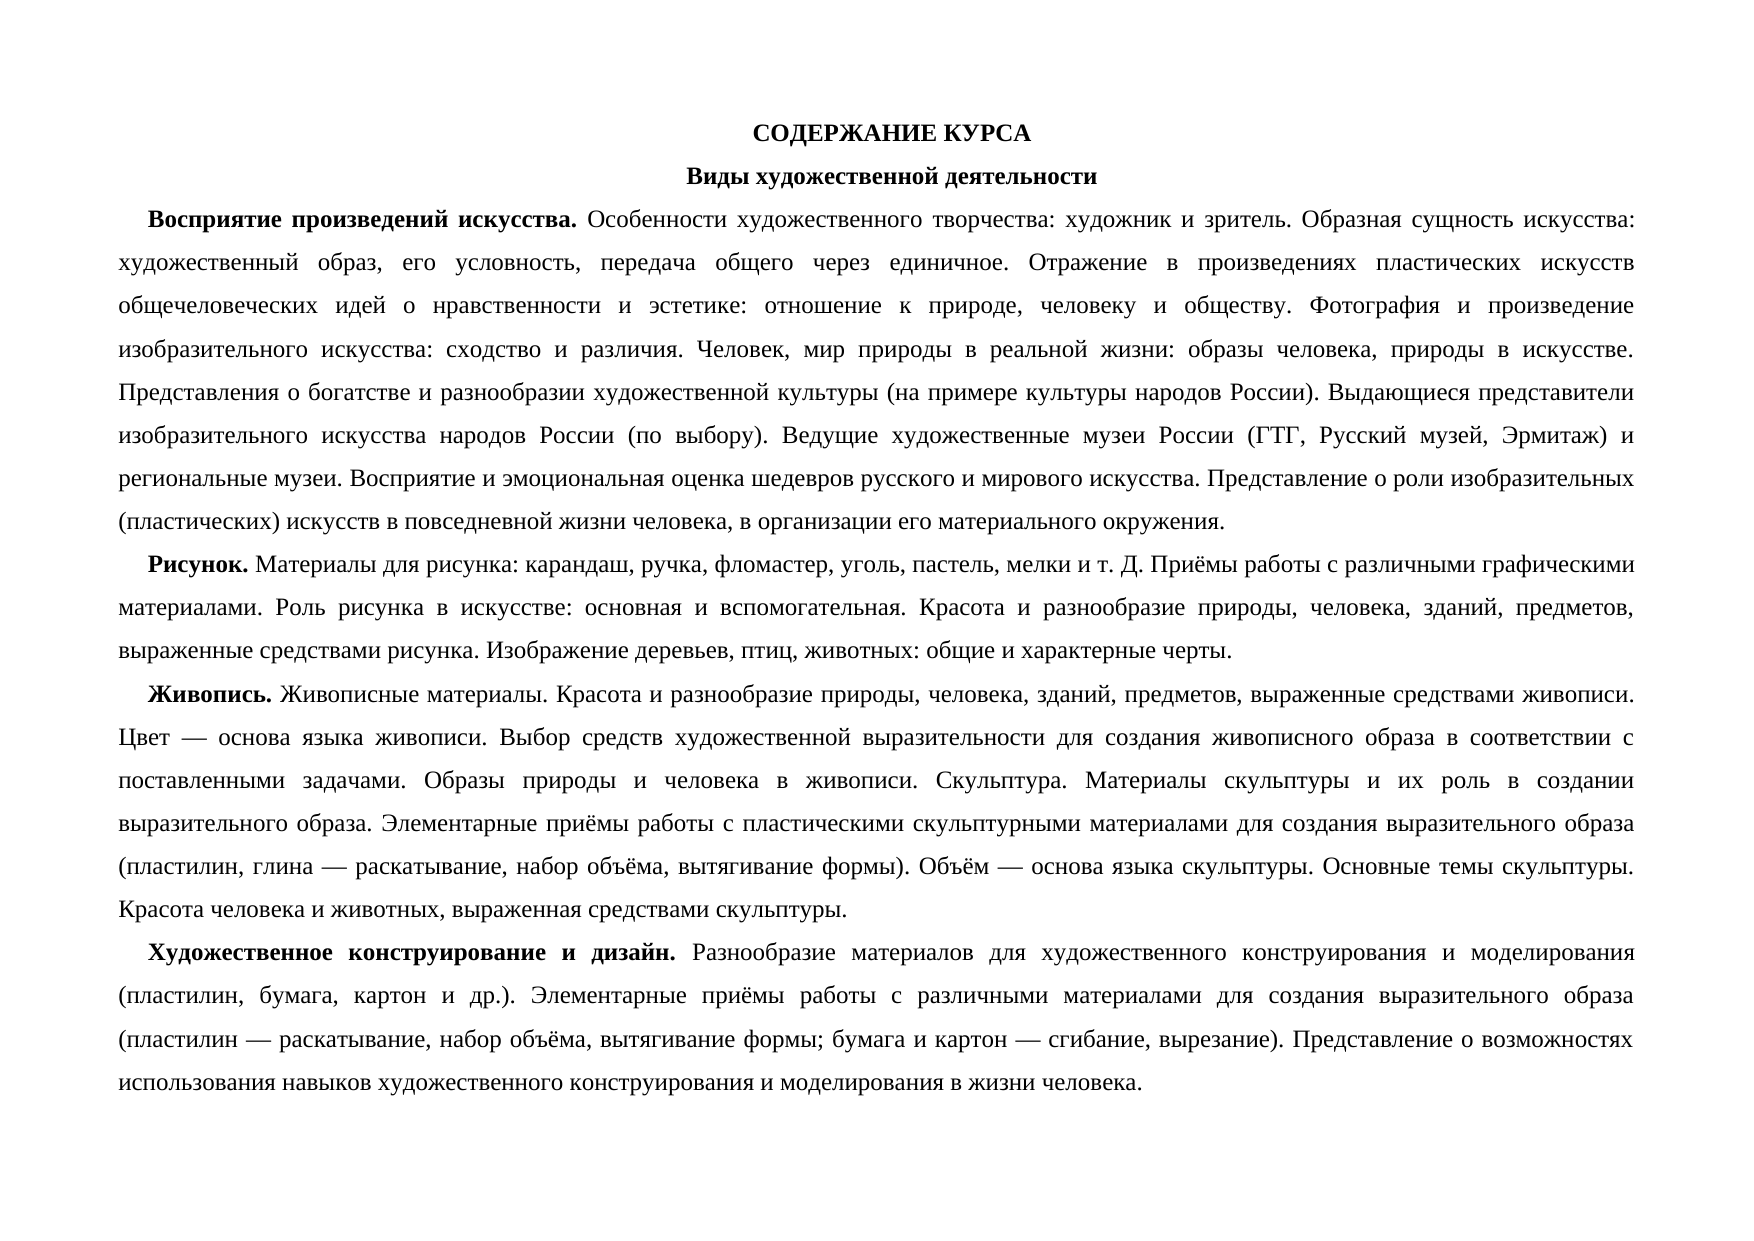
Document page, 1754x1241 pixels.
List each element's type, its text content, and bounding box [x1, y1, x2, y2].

text Виды художественной деятельности [118, 161, 1636, 190]
text Живопись. Живописные материалы. Красота и разнообразие природы, человека, зданий, предметов, выраженные средствами живописи. Цвет — основа языка живописи. Выбор средств художественной выразительности для создания живописного образа в соответствии с поставленными задачами. Образы природы и человека в живописи. Скульптура. Материалы скульптуры и их роль в создании выразительного образа. Элементарные приёмы работы с пластическими скульптурными материалами для создания выразительного образа (пластилин, глина — раскатывание, набор объёма, вытягивание формы). Объём — основа языка скульптуры. Основные темы скульптуры. Красота человека и животных, выраженная средствами скульптуры. [118, 679, 1636, 923]
text Художественное конструирование и дизайн. Разнообразие материалов для художественного конструирования и моделирования (пластилин, бумага, картон и др.). Элементарные приёмы работы с различными материалами для создания выразительного образа (пластилин — раскатывание, набор объёма, вытягивание формы; бумага и картон — сгибание, вырезание). Представление о возможностях использования навыков художественного конструирования и моделирования в жизни человека. [118, 937, 1636, 1096]
text Восприятие произведений искусства. Особенности художественного творчества: художник и зритель. Образная сущность искусства: художественный образ, его условность, передача общего через единичное. Отражение в произведениях пластических искусств общечеловеческих идей о нравственности и эстетике: отношение к природе, человеку и обществу. Фотография и произведение изобразительного искусства: сходство и различия. Человек, мир природы в реальной жизни: образы человека, природы в искусстве. Представления о богатстве и разнообразии художественной культуры (на примере культуры народов России). Выдающиеся представители изобразительного искусства народов России (по выбору). Ведущие художественные музеи России (ГТГ, Русский музей, Эрмитаж) и региональные музеи. Восприятие и эмоциональная оценка шедевров русского и мирового искусства. Представление о роли изобразительных (пластических) искусств в повседневной жизни человека, в организации его материального окружения. [118, 204, 1636, 535]
text Рисунок. Материалы для рисунка: карандаш, ручка, фломастер, уголь, пастель, мелки и т. Д. Приёмы работы с различными графическими материалами. Роль рисунка в искусстве: основная и вспомогательная. Красота и разнообразие природы, человека, зданий, предметов, выраженные средствами рисунка. Изображение деревьев, птиц, животных: общие и характерные черты. [118, 549, 1636, 664]
text СОДЕРЖАНИЕ КУРСА [118, 118, 1636, 147]
